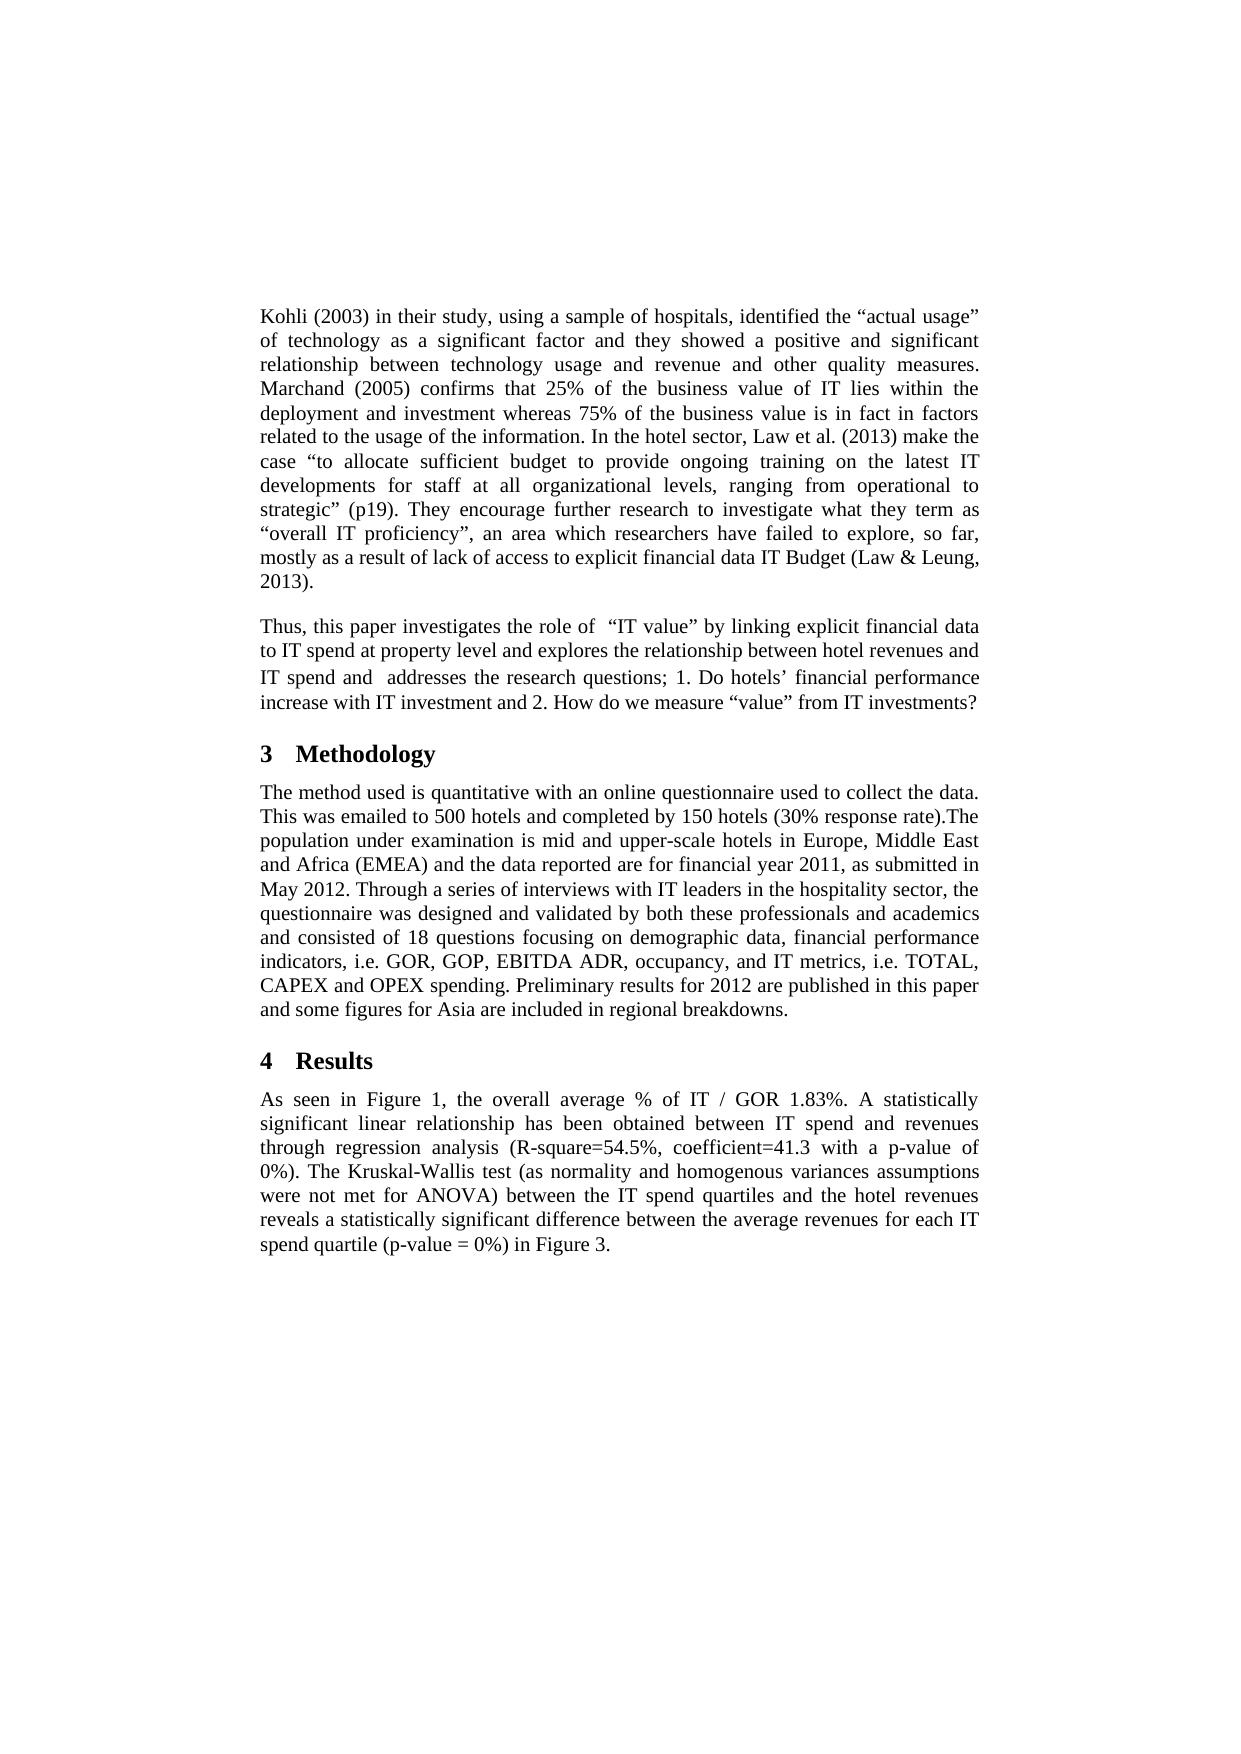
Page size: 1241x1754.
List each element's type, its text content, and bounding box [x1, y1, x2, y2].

text As seen in Figure 1, the overall average % of IT / GOR 1.83%. A statistically significant linear relationship has been obtained between IT spend and revenues through regression analysis (R-square=54.5%, coefficient=41.3 with a p-value of 0%). The Kruskal-Wallis test (as normality and homogenous variances assumptions were not met for ANOVA) between the IT spend quartiles and the hotel revenues reveals a statistically significant difference between the average revenues for each IT spend quartile (p-value = 0%) in Figure 3. [260, 1087, 980, 1256]
text The method used is quantitative with an online questionnaire used to collect the data. This was emailed to 500 hotels and completed by 150 hotels (30% response rate).The population under examination is mid and upper-scale hotels in Europe, Middle East and Africa (EMEA) and the data reported are for financial year 2011, as submitted in May 2012. Through a series of interviews with IT leaders in the hospitality sector, the questionnaire was designed and validated by both these professionals and academics and consisted of 18 questions focusing on demographic data, financial performance indicators, i.e. GOR, GOP, EBITDA ADR, occupancy, and IT metrics, i.e. TOTAL, CAPEX and OPEX spending. Preliminary results for 2012 are published in this paper and some figures for Asia are included in regional breakdowns. [260, 780, 980, 1021]
text Thus, this paper investigates the role of “IT value” by linking explicit financial data to IT spend at property level and explores the relationship between hotel revenues and IT spend and addresses the research questions; 1. Do hotels’ financial performance increase with IT investment and 2. How do we measure “value” from IT investments? [260, 614, 980, 714]
subtitle Methodology [260, 739, 980, 768]
subtitle Results [260, 1046, 980, 1074]
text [260, 304, 980, 593]
